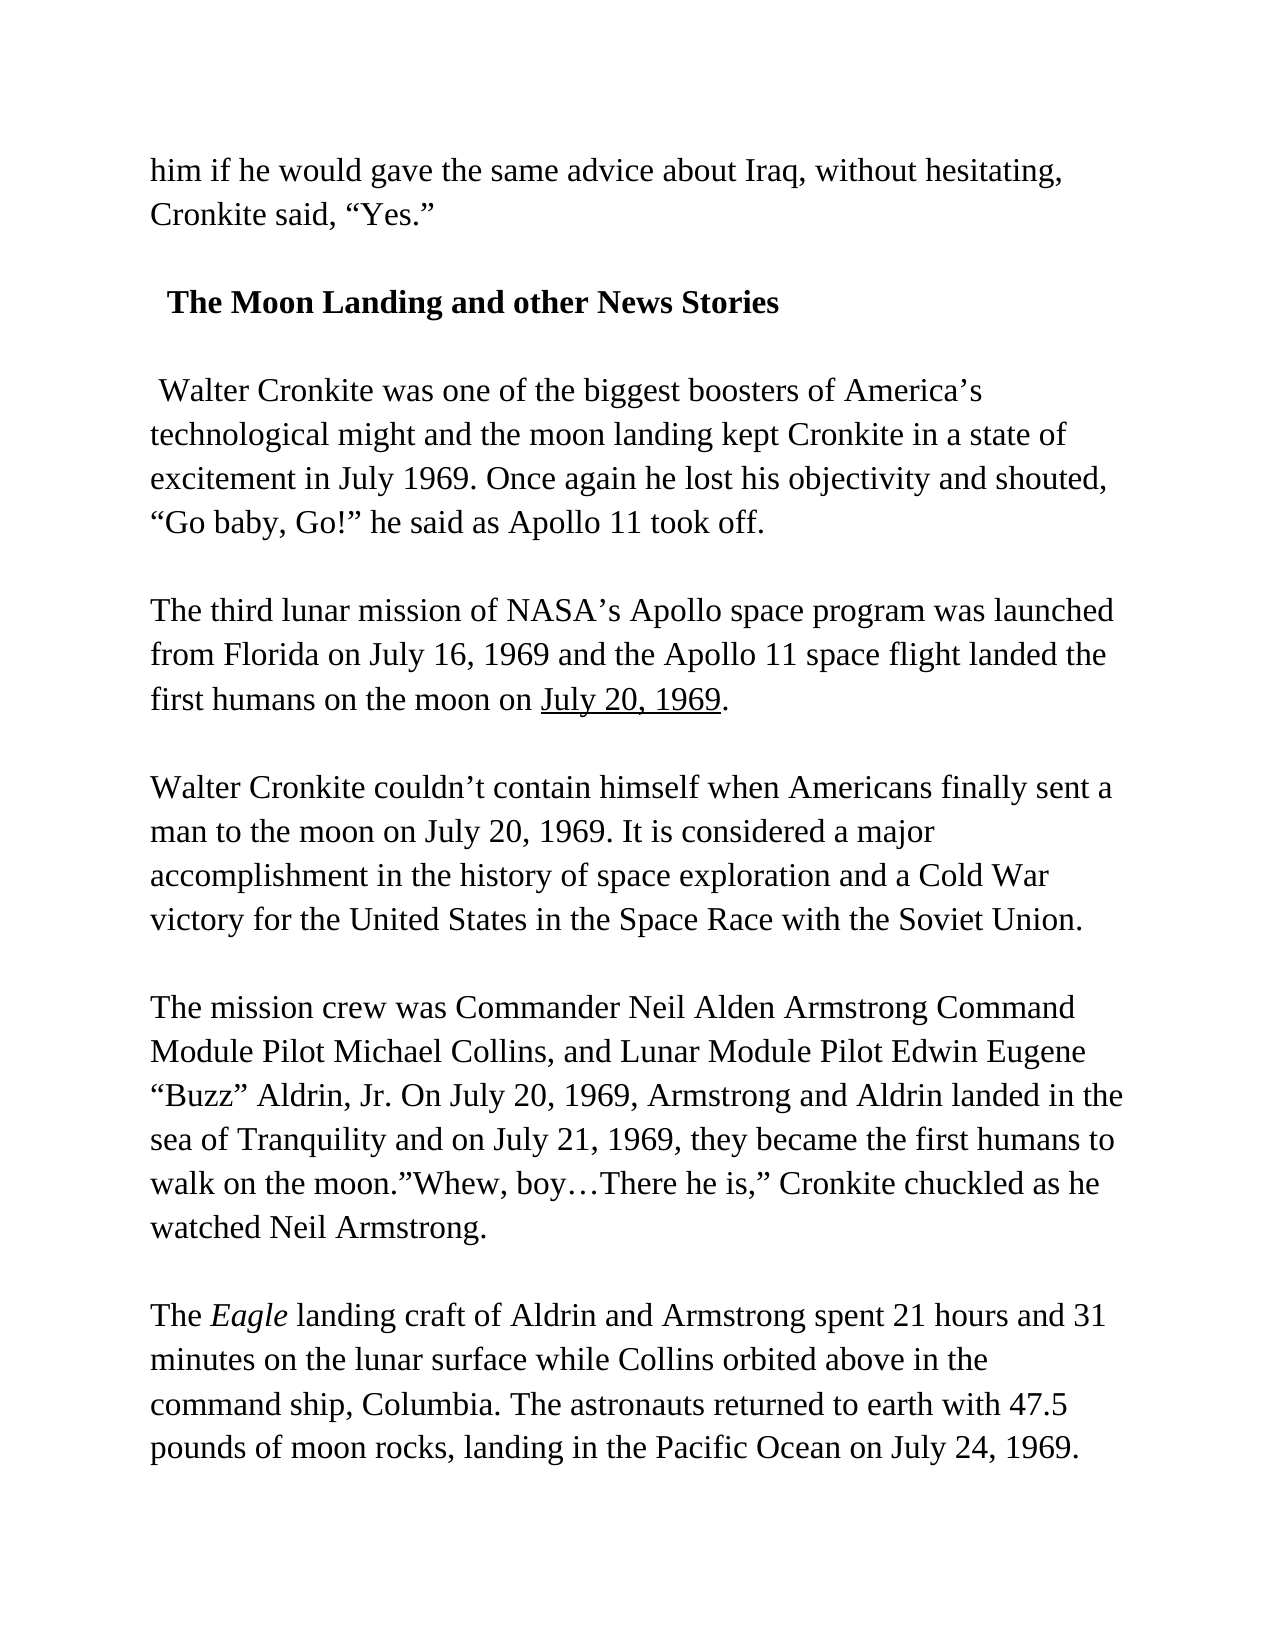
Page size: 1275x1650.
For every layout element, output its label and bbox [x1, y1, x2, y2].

text [150, 150, 1125, 1466]
